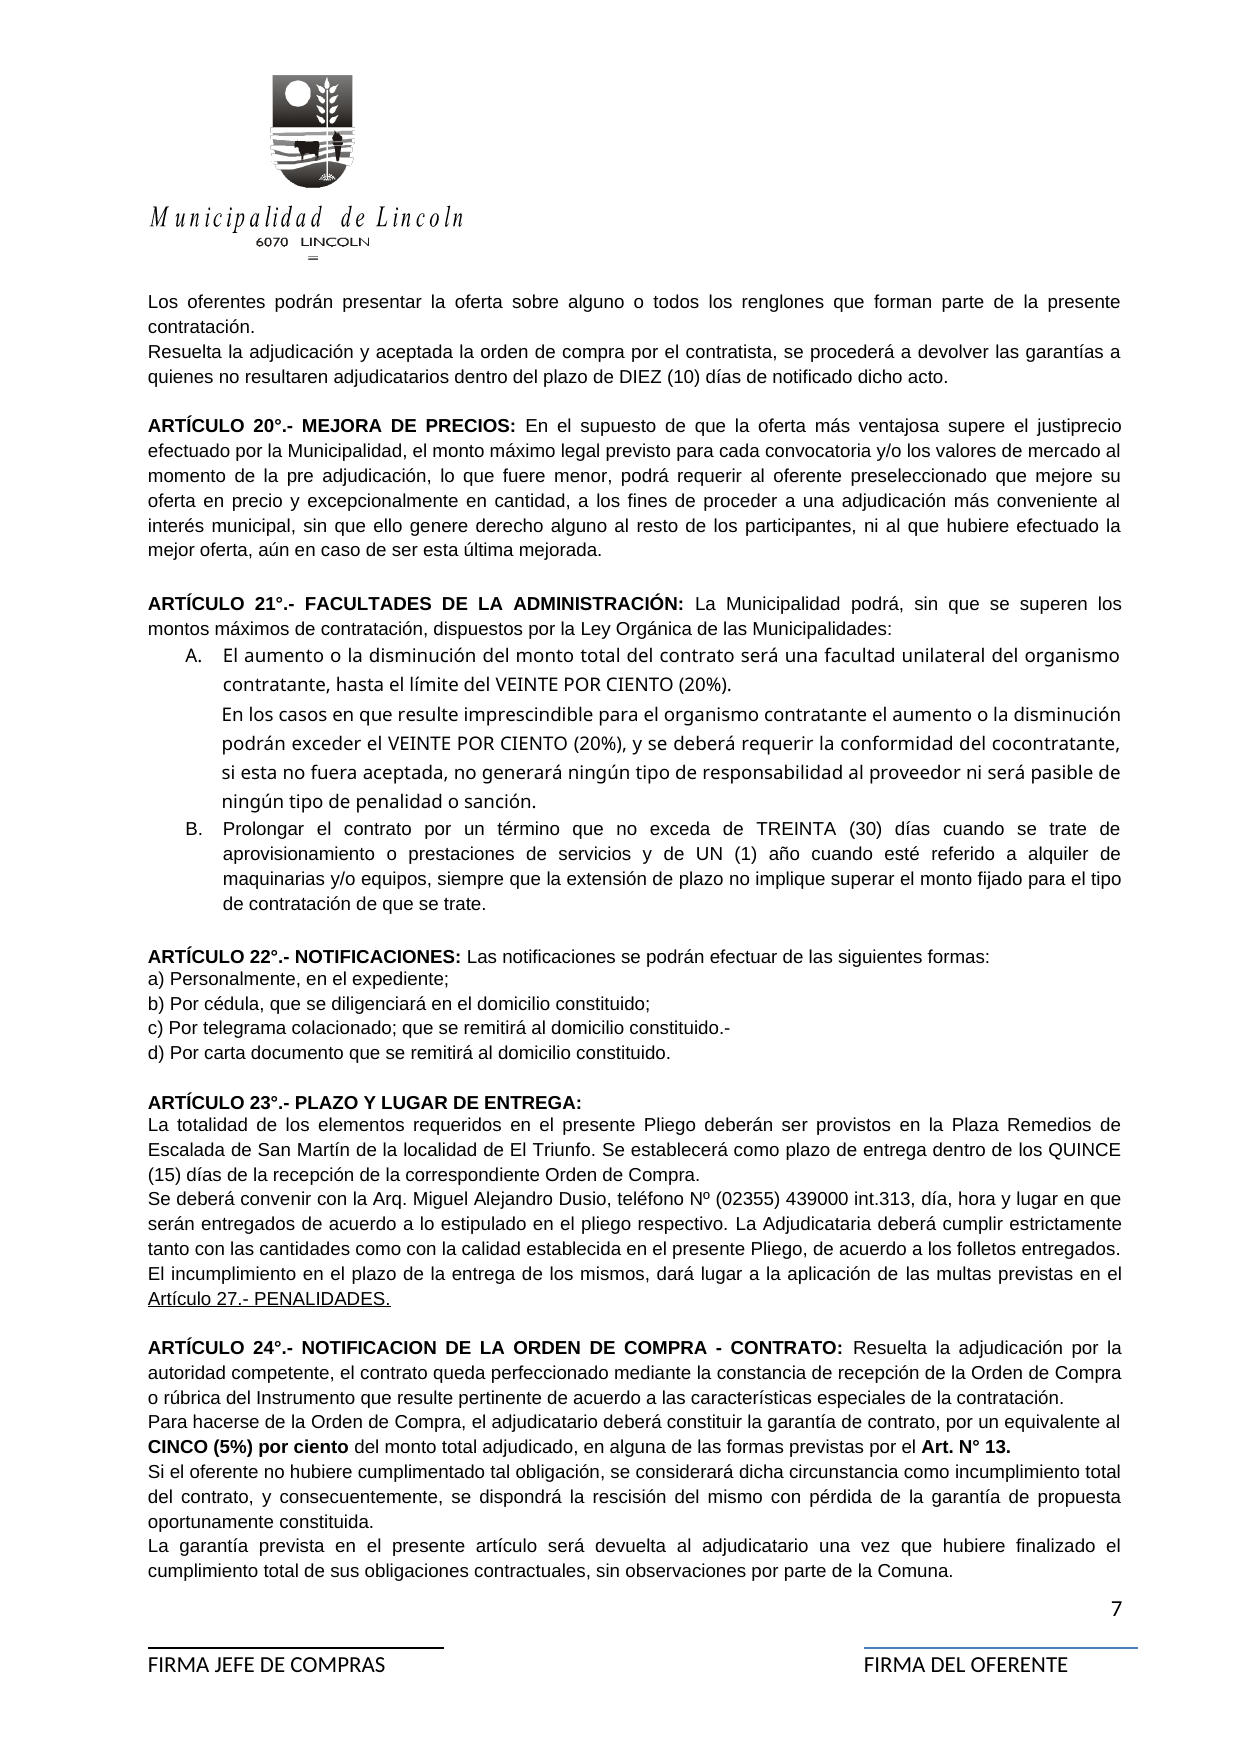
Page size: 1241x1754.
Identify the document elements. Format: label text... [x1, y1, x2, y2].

text c) Por telegrama colacionado; que se remitirá al domicilio constituido.- [148, 1017, 1122, 1039]
text d) Por carta documento que se remitirá al domicilio constituido. [148, 1042, 1122, 1063]
text Resuelta la adjudicación y aceptada la orden de compra por el contratista, se procederá a devolver las garantías a quienes no resultaren adjudicatarios dentro del plazo de DIEZ (10) días de notificado dicho acto. [148, 341, 1122, 387]
text a) Personalmente, en el expediente; [148, 967, 1122, 989]
text La totalidad de los elementos requeridos en el presente Pliego deberán ser provistos en la Plaza Remedios de Escalada de San Martín de la localidad de El Triunfo. Se establecerá como plazo de entrega dentro de los QUINCE (15) días de la recepción de la correspondiente Orden de Compra. [148, 1114, 1122, 1185]
list El aumento o la disminución del monto total del contrato será una facultad unilateral del organismo contratante, hasta el límite del VEINTE POR CIENTO (20%). [185, 642, 1122, 697]
text Si el oferente no hubiere cumplimentado tal obligación, se considerará dicha circunstancia como incumplimiento total del contrato, y consecuentemente, se dispondrá la rescisión del mismo con pérdida de la garantía de propuesta oportunamente constituida. [148, 1461, 1122, 1532]
text ARTÍCULO 21°.- FACULTADES DE LA ADMINISTRACIÓN: La Municipalidad podrá, sin que se superen los montos máximos de contratación, dispuestos por la Ley Orgánica de las Municipalidades: [148, 593, 1122, 639]
text b) Por cédula, que se diligenciará en el domicilio constituido; [148, 992, 1122, 1014]
list Prolongar el contrato por un término que no exceda de TREINTA (30) días cuando se trate de aprovisionamiento o prestaciones de servicios y de UN (1) año cuando esté referido a alquiler de maquinarias y/o equipos, siempre que la extensión de plazo no implique superar el monto fijado para el tipo de contratación de que se trate. [185, 818, 1122, 914]
text ARTÍCULO 22°.- NOTIFICACIONES: Las notificaciones se podrán efectuar de las siguientes formas: [148, 946, 1122, 967]
text El incumplimiento en el plazo de la entrega de los mismos, dará lugar a la aplicación de las multas previstas en el Artículo 27.- PENALIDADES. [148, 1262, 1122, 1309]
text Los oferentes podrán presentar la oferta sobre alguno o todos los renglones que forman parte de la presente contratación. [148, 291, 1122, 338]
text Para hacerse de la Orden de Compra, el adjudicatario deberá constituir la garantía de contrato, por un equivalente al CINCO (5%) por ciento del monto total adjudicado, en alguna de las formas previstas por el Art. N° 13. [148, 1411, 1122, 1458]
text Se deberá convenir con la Arq. Miguel Alejandro Dusio, teléfono Nº (02355) 439000 int.313, día, hora y lugar en que serán entregados de acuerdo a lo estipulado en el pliego respectivo. La Adjudicataria deberá cumplir estrictamente tanto con las cantidades como con la calidad establecida en el presente Pliego, de acuerdo a los folletos entregados. [148, 1188, 1122, 1259]
text En los casos en que resulte imprescindible para el organismo contratante el aumento o la disminución podrán exceder el VEINTE POR CIENTO (20%), y se deberá requerir la conformidad del cocontratante, si esta no fuera aceptada, no generará ningún tipo de responsabilidad al proveedor ni será pasible de ningún tipo de penalidad o sanción. [221, 701, 1122, 814]
text ARTÍCULO 20°.- MEJORA DE PRECIOS: En el supuesto de que la oferta más ventajosa supere el justiprecio efectuado por la Municipalidad, el monto máximo legal previsto para cada convocatoria y/o los valores de mercado al momento de la pre adjudicación, lo que fuere menor, podrá requerir al oferente preseleccionado que mejore su oferta en precio y excepcionalmente en cantidad, a los fines de proceder a una adjudicación más conveniente al interés municipal, sin que ello genere derecho alguno al resto de los participantes, ni al que hubiere efectuado la mejor oferta, aún en caso de ser esta última mejorada. [148, 415, 1122, 561]
text ARTÍCULO 23°.- PLAZO Y LUGAR DE ENTREGA: [148, 1092, 1122, 1114]
text ARTÍCULO 24°.- NOTIFICACION DE LA ORDEN DE COMPRA - CONTRATO: Resuelta la adjudicación por la autoridad competente, el contrato queda perfeccionado mediante la constancia de recepción de la Orden de Compra o rúbrica del Instrumento que resulte pertinente de acuerdo a las características especiales de la contratación. [148, 1337, 1122, 1408]
text La garantía prevista en el presente artículo será devuelta al adjudicatario una vez que hubiere finalizado el cumplimiento total de sus obligaciones contractuales, sin observaciones por parte de la Comuna. [148, 1535, 1122, 1582]
picture [147, 73, 469, 264]
